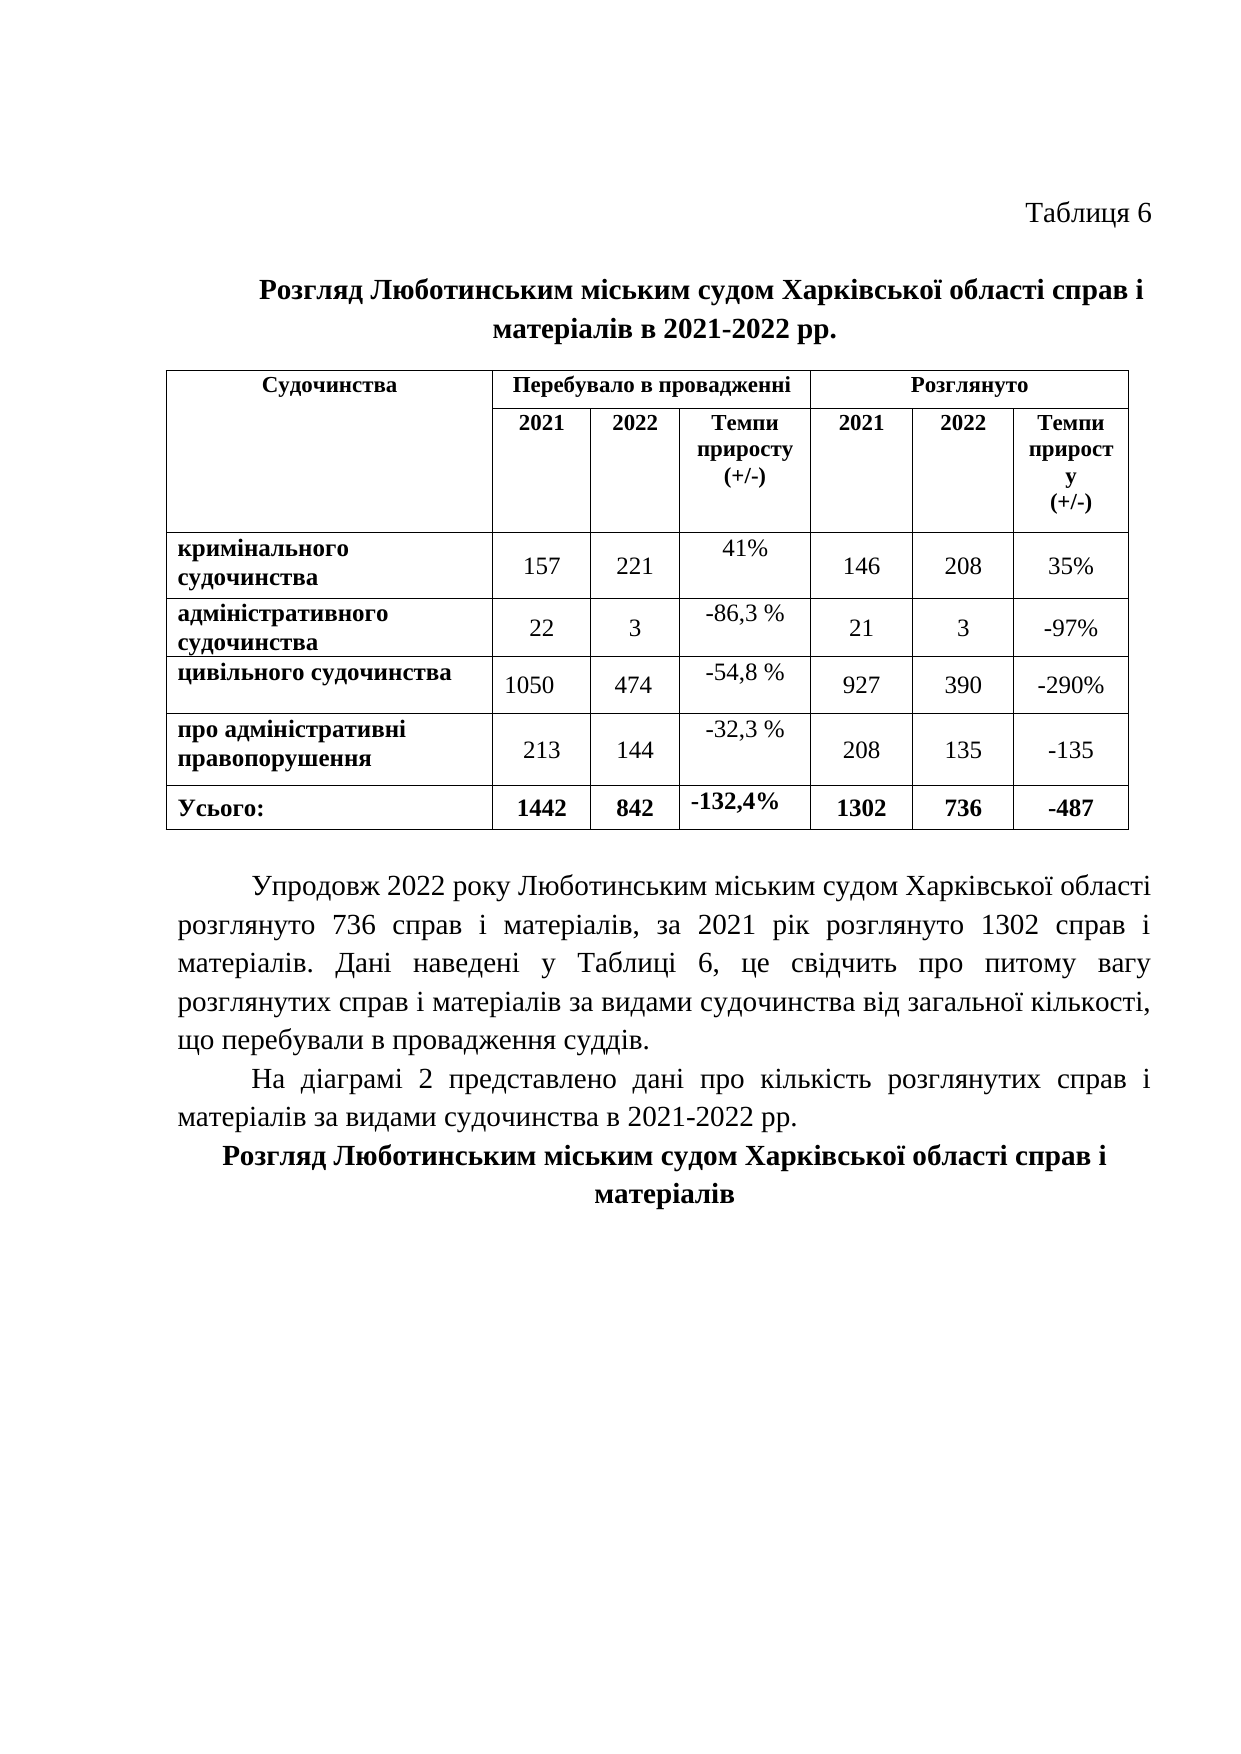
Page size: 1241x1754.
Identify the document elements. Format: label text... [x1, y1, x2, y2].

table_cell 135 [913, 714, 1013, 785]
table_cell 1302 [811, 786, 912, 829]
table_header Судочинства [167, 371, 492, 532]
table_cell -32,3 % [680, 714, 810, 785]
table_cell 2021 [811, 409, 912, 532]
table_cell -135 [1014, 714, 1128, 785]
text На діаграмі 2 представлено дані про кількість розглянутих справ і матеріалів за видами судочинства в 2021-2022 рр. [177, 1061, 1152, 1133]
table_cell 2021 [493, 409, 590, 532]
table_cell 41% [680, 533, 810, 597]
table_cell -86,3 % [680, 599, 810, 656]
table_cell -290% [1014, 657, 1128, 713]
table_cell 3 [591, 599, 679, 656]
table_cell 3 [913, 599, 1013, 656]
table_cell 22 [493, 599, 590, 656]
table_cell 21 [811, 599, 912, 656]
table_cell 221 [591, 533, 679, 597]
table_cell 35% [1014, 533, 1128, 597]
table_cell цивільного судочинства [167, 657, 492, 713]
table_cell -132,4% [680, 786, 810, 829]
table_cell 2022 [913, 409, 1013, 532]
table_cell 144 [591, 714, 679, 785]
table_cell Темпи приросту (+/-) [680, 409, 810, 532]
table_cell 2022 [591, 409, 679, 532]
table_cell кримінального судочинства [167, 533, 492, 597]
table_cell 736 [913, 786, 1013, 829]
table_cell 474 [591, 657, 679, 713]
text Упродовж 2022 року Люботинським міським судом Харківської області розглянуто 736 справ і матеріалів, за 2021 рік розглянуто 1302 справ і матеріалів. Дані наведені у Таблиці 6, це свідчить про питому вагу розглянутих справ і матеріалів за видами судочинства від загальної кількості, що перебували в провадження суддів. [177, 868, 1152, 1056]
text Таблиця 6 [177, 195, 1152, 229]
table_cell -97% [1014, 599, 1128, 656]
table_cell 927 [811, 657, 912, 713]
table_cell 157 [493, 533, 590, 597]
table_cell 213 [493, 714, 590, 785]
table_header Розглянуто [811, 371, 1128, 408]
table_cell -54,8 % [680, 657, 810, 713]
table_cell -487 [1014, 786, 1128, 829]
table_cell 390 [913, 657, 1013, 713]
text Розгляд Люботинським міським судом Харківської області справ і матеріалів в 2021-2022 рр. [177, 272, 1152, 344]
table_cell 1050 [493, 657, 590, 713]
table_cell 208 [811, 714, 912, 785]
text Розгляд Люботинським міським судом Харківської області справ і матеріалів [177, 1138, 1152, 1210]
table_cell 208 [913, 533, 1013, 597]
table_cell Усього: [167, 786, 492, 829]
table_cell 842 [591, 786, 679, 829]
table_cell про адміністративні правопорушення [167, 714, 492, 785]
table_header Перебувало в провадженні [493, 371, 810, 408]
table_cell 1442 [493, 786, 590, 829]
table_cell адміністративного судочинства [167, 599, 492, 656]
table_cell 146 [811, 533, 912, 597]
table_cell Темпи приросту (+/-) [1014, 409, 1128, 532]
